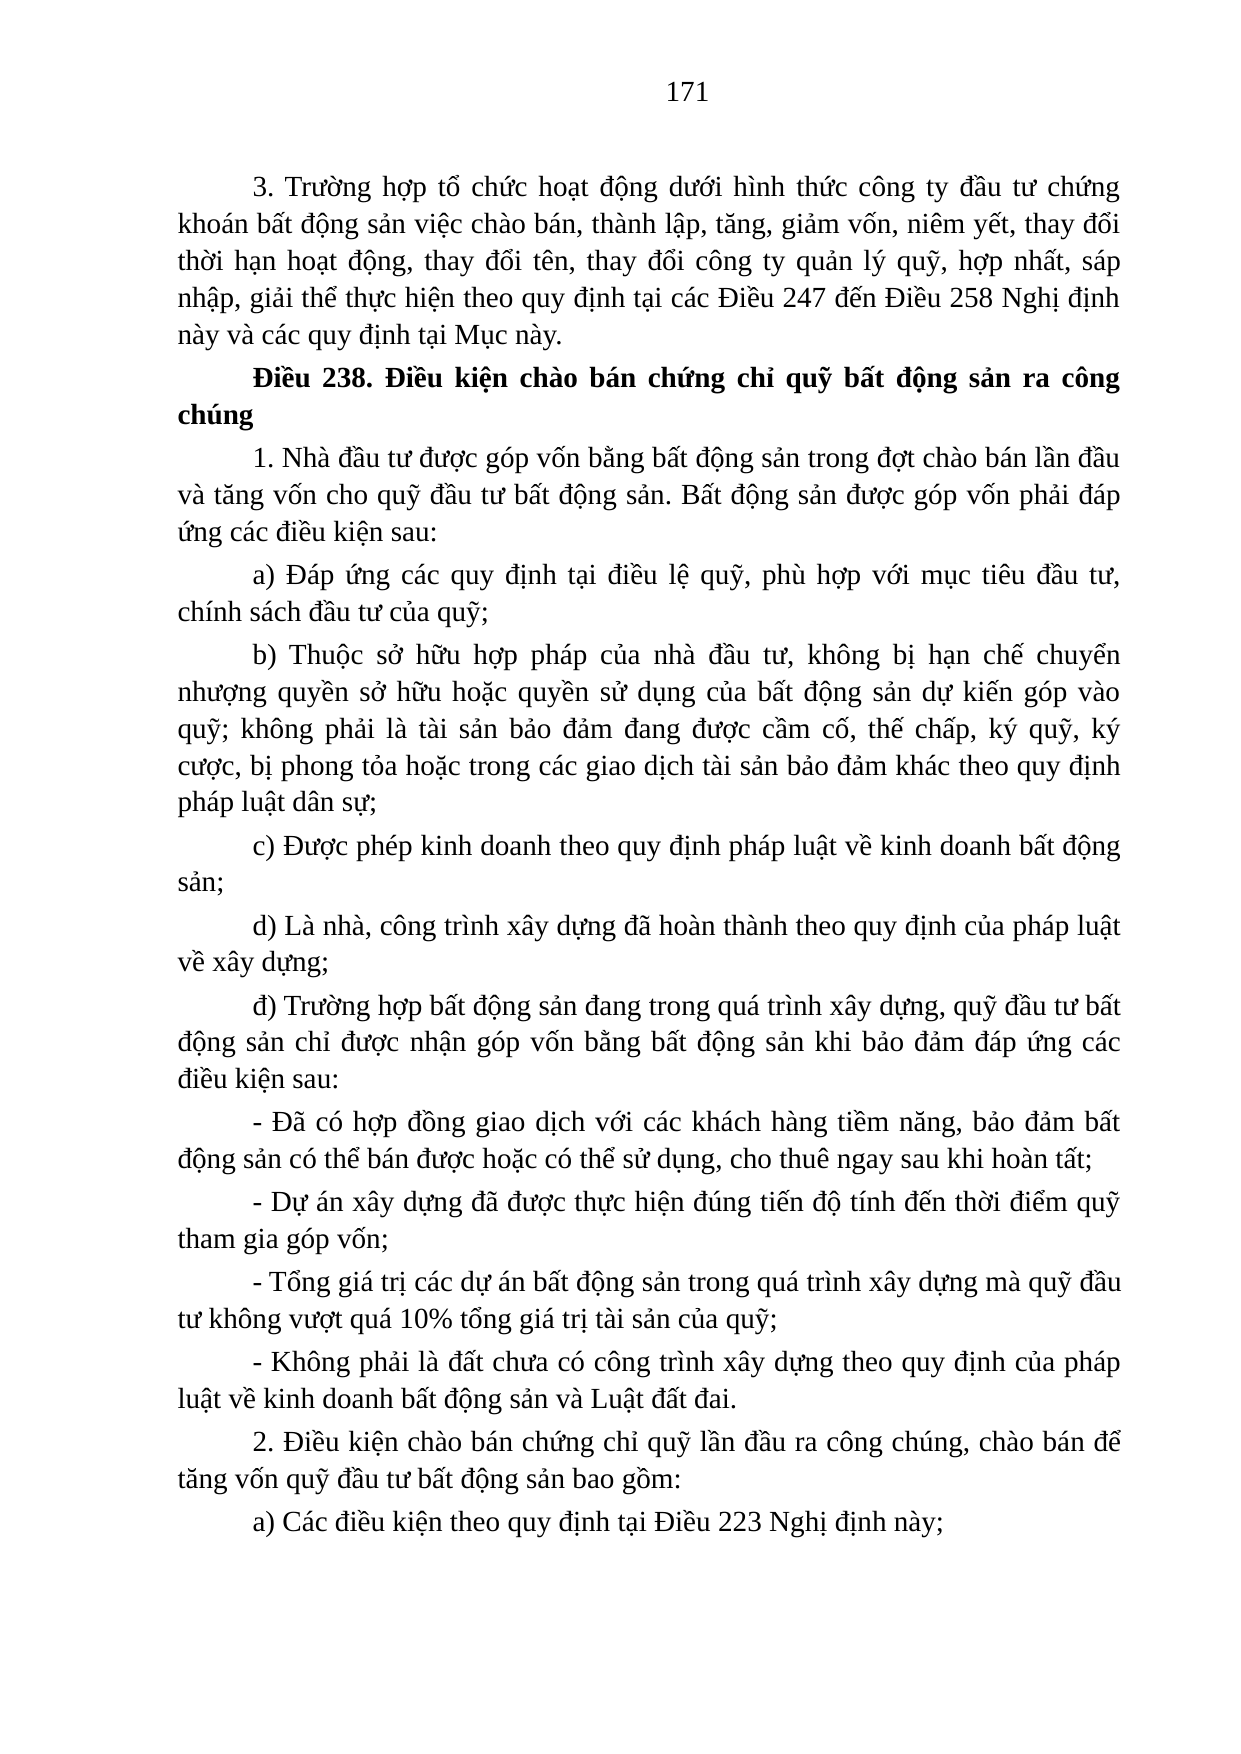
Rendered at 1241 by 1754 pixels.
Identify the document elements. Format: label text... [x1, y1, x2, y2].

text 2. Điều kiện chào bán chứng chỉ quỹ lần đầu ra công chúng, chào bán để tăng vốn quỹ đầu tư bất động sản bao gồm: [177, 1424, 1122, 1495]
text Điều 238. Điều kiện chào bán chứng chỉ quỹ bất động sản ra công chúng [177, 360, 1122, 431]
text a) Đáp ứng các quy định tại điều lệ quỹ, phù hợp với mục tiêu đầu tư, chính sách đầu tư của quỹ; [177, 557, 1122, 627]
text 3. Trường hợp tổ chức hoạt động dưới hình thức công ty đầu tư chứng khoán bất động sản việc chào bán, thành lập, tăng, giảm vốn, niêm yết, thay đổi thời hạn hoạt động, thay đổi tên, thay đổi công ty quản lý quỹ, hợp nhất, sáp nhập, giải thể thực hiện theo quy định tại các Điều 247 đến Điều 258 Nghị định này và các quy định tại Mục này. [177, 169, 1122, 351]
text - Tổng giá trị các dự án bất động sản trong quá trình xây dựng mà quỹ đầu tư không vượt quá 10% tổng giá trị tài sản của quỹ; [177, 1264, 1122, 1335]
text - Không phải là đất chưa có công trình xây dựng theo quy định của pháp luật về kinh doanh bất động sản và Luật đất đai. [177, 1344, 1122, 1415]
text c) Được phép kinh doanh theo quy định pháp luật về kinh doanh bất động sản; [177, 828, 1122, 898]
text - Đã có hợp đồng giao dịch với các khách hàng tiềm năng, bảo đảm bất động sản có thể bán được hoặc có thể sử dụng, cho thuê ngay sau khi hoàn tất; [177, 1104, 1122, 1175]
text - Dự án xây dựng đã được thực hiện đúng tiến độ tính đến thời điểm quỹ tham gia góp vốn; [177, 1184, 1122, 1255]
text 1. Nhà đầu tư được góp vốn bằng bất động sản trong đợt chào bán lần đầu và tăng vốn cho quỹ đầu tư bất động sản. Bất động sản được góp vốn phải đáp ứng các điều kiện sau: [177, 440, 1122, 547]
text đ) Trường hợp bất động sản đang trong quá trình xây dựng, quỹ đầu tư bất động sản chỉ được nhận góp vốn bằng bất động sản khi bảo đảm đáp ứng các điều kiện sau: [177, 988, 1122, 1095]
text d) Là nhà, công trình xây dựng đã hoàn thành theo quy định của pháp luật về xây dựng; [177, 908, 1122, 978]
text b) Thuộc sở hữu hợp pháp của nhà đầu tư, không bị hạn chế chuyển nhượng quyền sở hữu hoặc quyền sử dụng của bất động sản dự kiến góp vào quỹ; không phải là tài sản bảo đảm đang được cầm cố, thế chấp, ký quỹ, ký cược, bị phong tỏa hoặc trong các giao dịch tài sản bảo đảm khác theo quy định pháp luật dân sự; [177, 637, 1122, 818]
text a) Các điều kiện theo quy định tại Điều 223 Nghị định này; [177, 1504, 1122, 1538]
